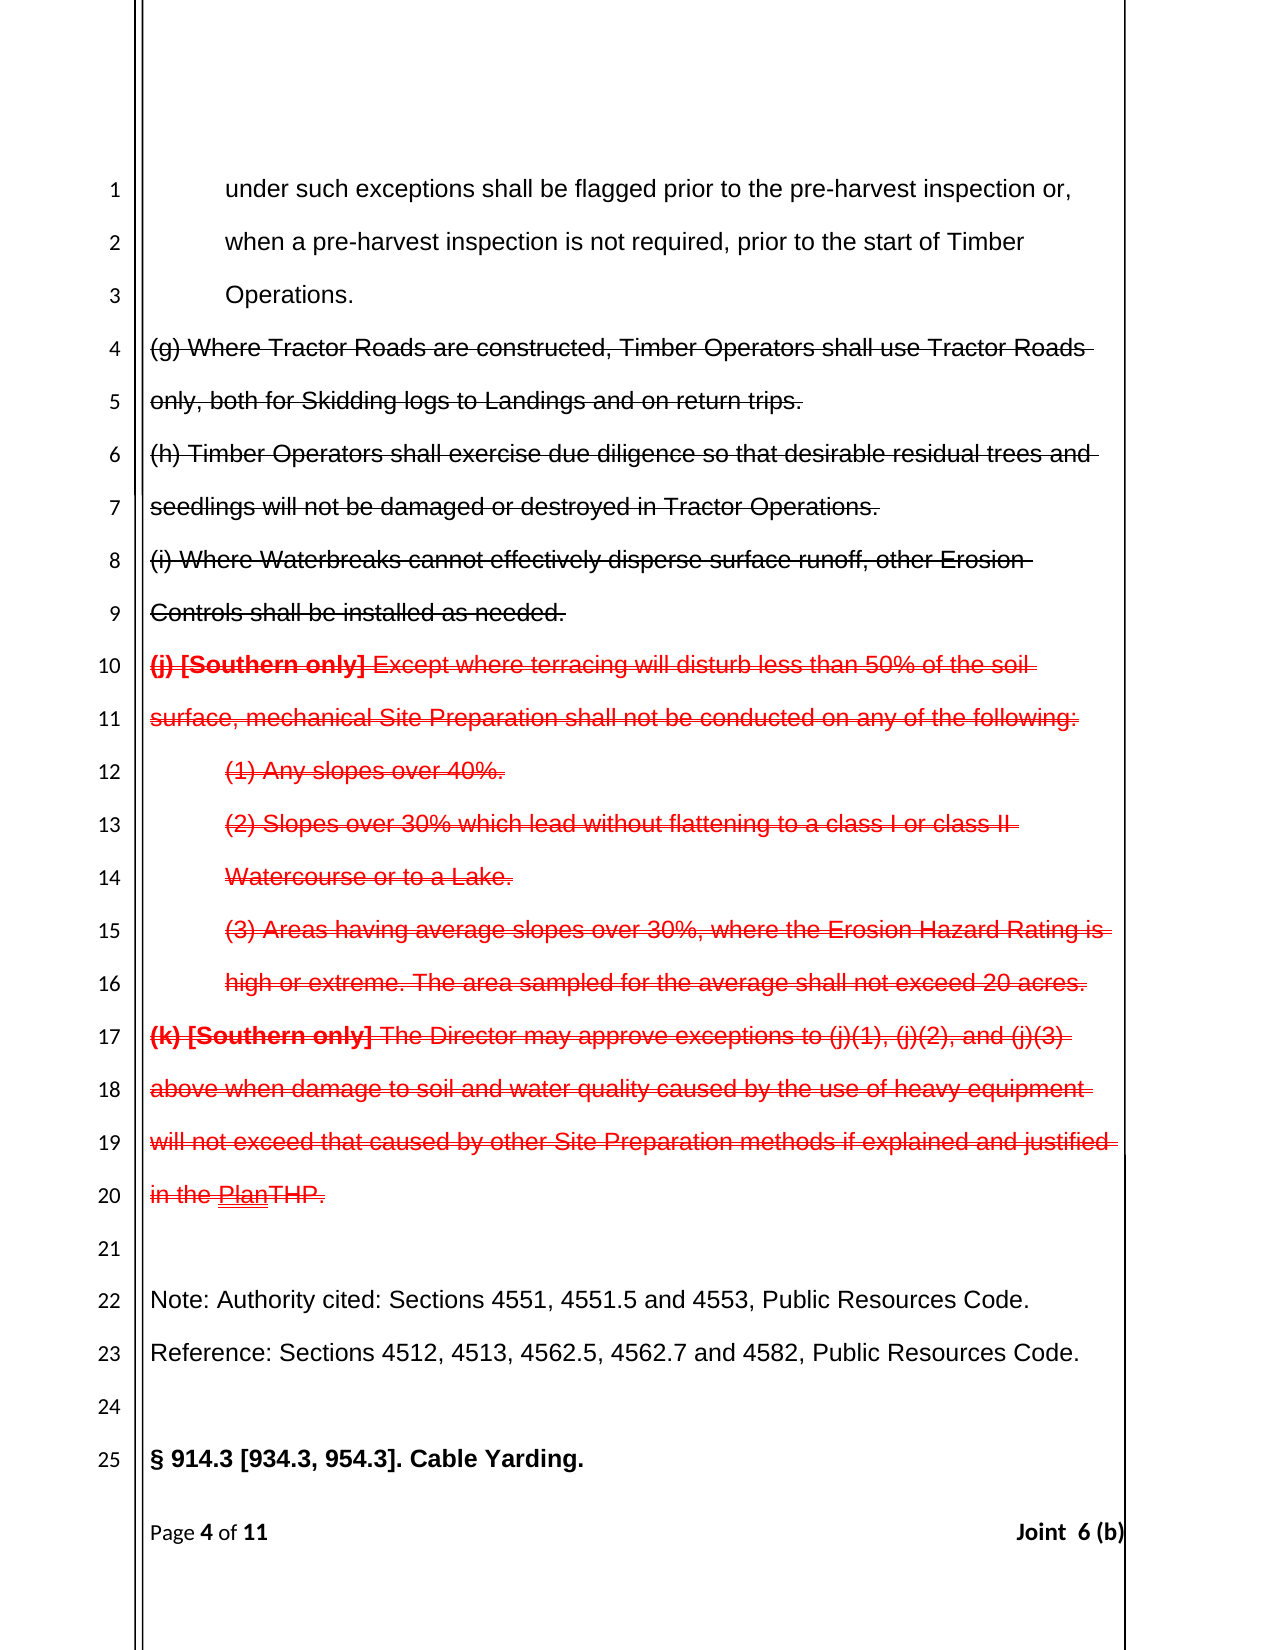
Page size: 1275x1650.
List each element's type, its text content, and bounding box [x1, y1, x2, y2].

text (3) Areas having average slopes over 30%, where the Erosion Hazard Rating is high or extreme. The area sampled for the average shall not exceed 20 acres. [225, 891, 1125, 997]
text (k) [Southern only] The Director may approve exceptions to (j)(1), (j)(2), and (j)(3) above when damage to soil and water quality caused by the use of heavy equipment will not exceed that caused by other Site Preparation methods if explained and justified in the PlanTHP. [150, 997, 1125, 1208]
text Note: Authority cited: Sections 4551, 4551.5 and 4553, Public Resources Code. Reference: Sections 4512, 4513, 4562.5, 4562.7 and 4582, Public Resources Code. [150, 1261, 1125, 1367]
text (2) Slopes over 30% which lead without flattening to a class I or class II Watercourse or to a Lake. [225, 785, 1125, 891]
text (i) Where Waterbreaks cannot effectively disperse surface runoff, other Erosion Controls shall be installed as needed. [150, 520, 1125, 626]
text (1) Any slopes over 40%. [225, 732, 1125, 785]
text (j) [Southern only] Except where terracing will disturb less than 50% of the soil surface, mechanical Site Preparation shall not be conducted on any of the following: [150, 626, 1125, 732]
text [225, 150, 1125, 309]
text (g) Where Tractor Roads are constructed, Timber Operators shall use Tractor Roads only, both for Skidding logs to Landings and on return trips. [150, 309, 1125, 414]
text § 914.3 [934.3, 954.3]. Cable Yarding. [150, 1420, 1125, 1473]
text (h) Timber Operators shall exercise due diligence so that desirable residual trees and seedlings will not be damaged or destroyed in Tractor Operations. [150, 414, 1125, 520]
